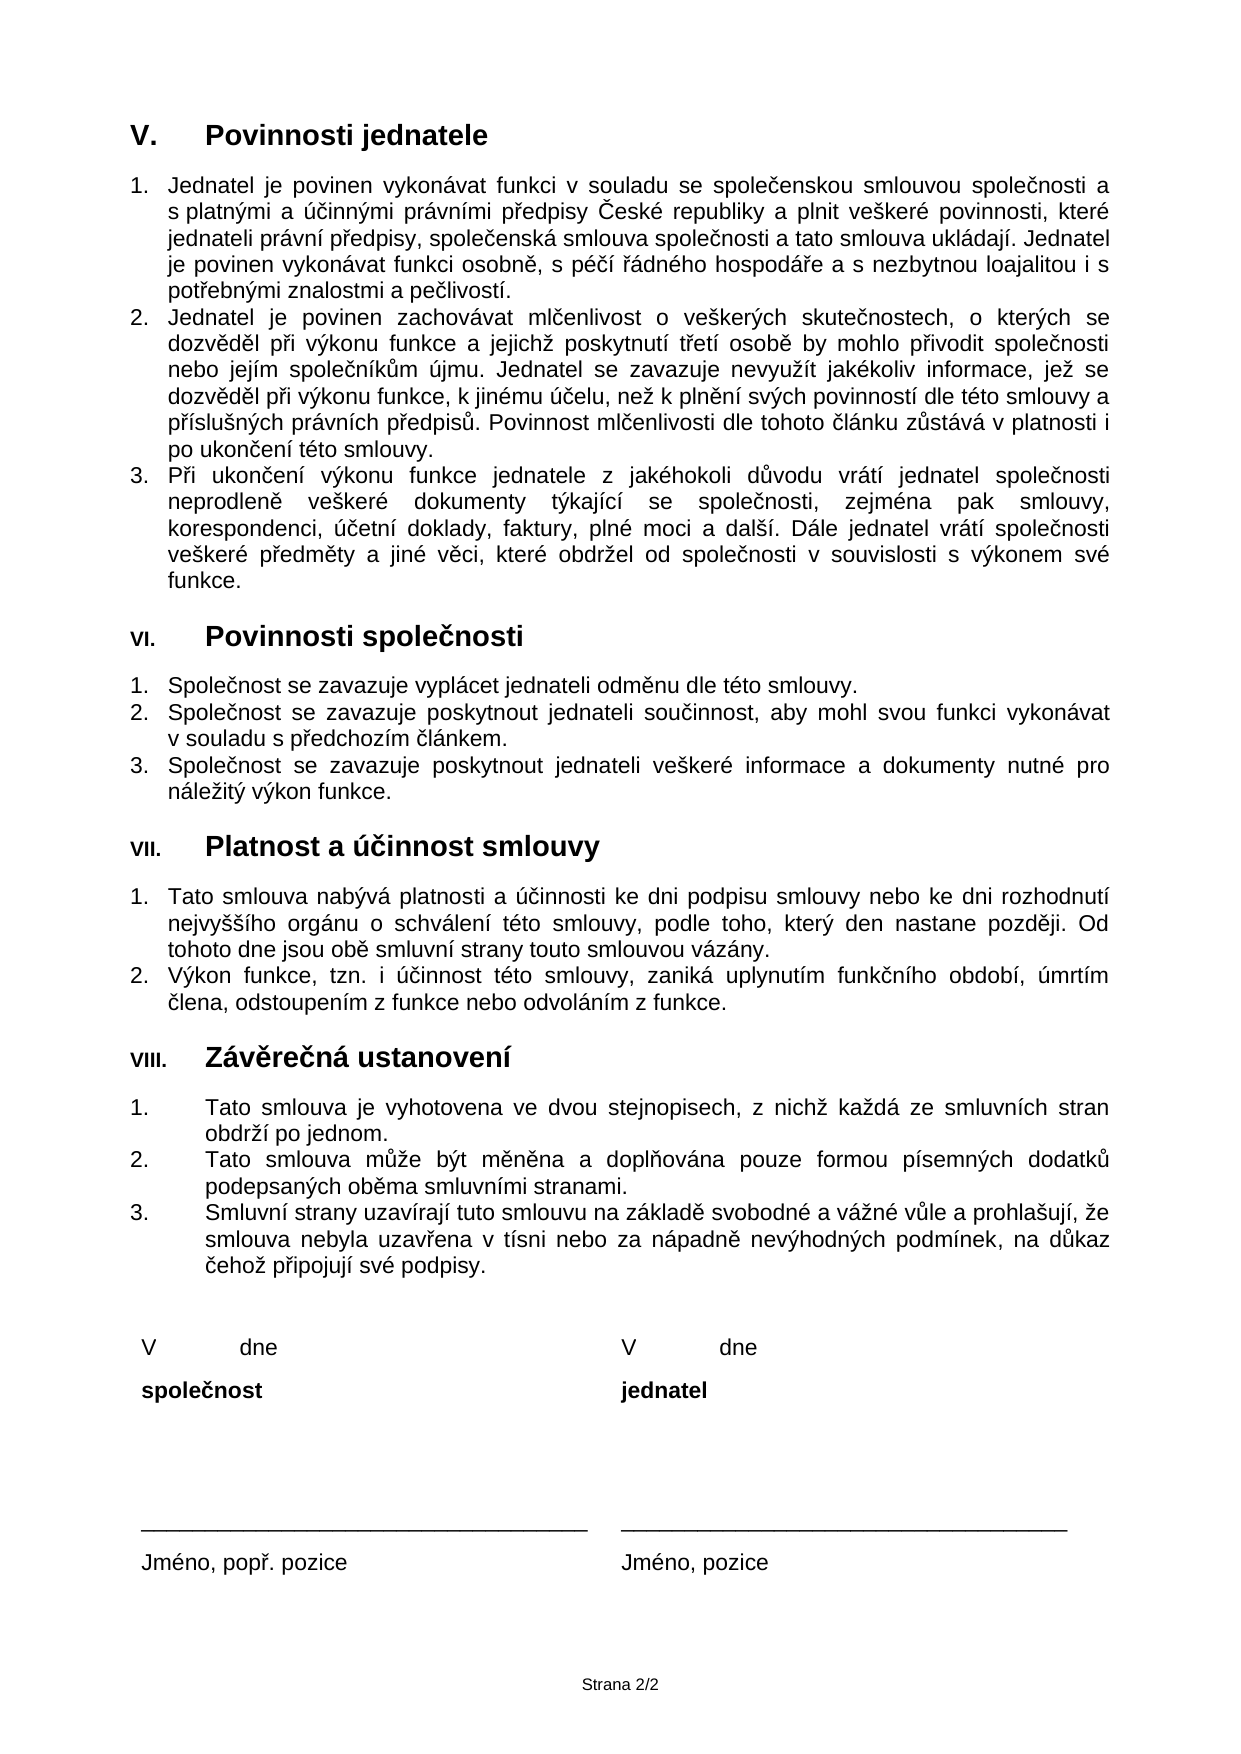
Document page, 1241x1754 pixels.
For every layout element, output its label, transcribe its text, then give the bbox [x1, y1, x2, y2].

list Tato smlouva může být měněna a doplňována pouze formou písemných dodatků podepsaných oběma smluvními stranami. [130, 1146, 1110, 1199]
table_cell Jméno, popř. pozice [130, 1549, 610, 1592]
table_header V dne [130, 1334, 610, 1377]
list Jednatel je povinen zachovávat mlčenlivost o veškerých skutečnostech, o kterých se dozvěděl při výkonu funkce a jejichž poskytnutí třetí osobě by mohlo přivodit společnosti nebo jejím společníkům újmu. Jednatel se zavazuje nevyužít jakékoliv informace, jež se dozvěděl při výkonu funkce, k jinému účelu, než k plnění svých povinností dle této smlouvy a příslušných právních předpisů. Povinnost mlčenlivosti dle tohoto článku zůstává v platnosti i po ukončení této smlouvy. [130, 304, 1110, 462]
table_cell ___________________________________ [130, 1420, 610, 1549]
list Tato smlouva je vyhotovena ve dvou stejnopisech, z nichž každá ze smluvních stran obdrží po jednom. [130, 1094, 1110, 1146]
table_cell společnost [130, 1377, 610, 1420]
subtitle Závěrečná ustanovení [130, 1040, 1110, 1073]
list Výkon funkce, tzn. i účinnost této smlouvy, zaniká uplynutím funkčního období, úmrtím člena, odstoupením z funkce nebo odvoláním z funkce. [130, 962, 1110, 1015]
list Při ukončení výkonu funkce jednatele z jakéhokoli důvodu vrátí jednatel společnosti neprodleně veškeré dokumenty týkající se společnosti, zejména pak smlouvy, korespondenci, účetní doklady, faktury, plné moci a další. Dále jednatel vrátí společnosti veškeré předměty a jiné věci, které obdržel od společnosti v souvislosti s výkonem své funkce. [130, 462, 1110, 594]
list Společnost se zavazuje poskytnout jednateli veškeré informace a dokumenty nutné pro náležitý výkon funkce. [130, 752, 1110, 804]
table_cell jednatel [610, 1377, 1089, 1420]
list Společnost se zavazuje poskytnout jednateli součinnost, aby mohl svou funkci vykonávat v souladu s předchozím článkem. [130, 699, 1110, 752]
list Společnost se zavazuje vyplácet jednateli odměnu dle této smlouvy. [130, 672, 1110, 699]
subtitle Povinnosti jednatele [130, 118, 1110, 152]
subtitle Povinnosti společnosti [130, 619, 1110, 652]
subtitle Platnost a účinnost smlouvy [130, 829, 1110, 863]
table_header V dne [610, 1334, 1089, 1377]
list Tato smlouva nabývá platnosti a účinnosti ke dni podpisu smlouvy nebo ke dni rozhodnutí nejvyššího orgánu o schválení této smlouvy, podle toho, který den nastane později. Od tohoto dne jsou obě smluvní strany touto smlouvou vázány. [130, 883, 1110, 962]
list Smluvní strany uzavírají tuto smlouvu na základě svobodné a vážné vůle a prohlašují, že smlouva nebyla uzavřena v tísni nebo za nápadně nevýhodných podmínek, na důkaz čehož připojují své podpisy. [130, 1199, 1110, 1278]
table_cell ___________________________________ [610, 1420, 1089, 1549]
table_cell Jméno, pozice [610, 1549, 1089, 1592]
list Jednatel je povinen vykonávat funkci v souladu se společenskou smlouvou společnosti a s platnými a účinnými právními předpisy České republiky a plnit veškeré povinnosti, které jednateli právní předpisy, společenská smlouva společnosti a tato smlouva ukládají. Jednatel je povinen vykonávat funkci osobně, s péčí řádného hospodáře a s nezbytnou loajalitou i s potřebnými znalostmi a pečlivostí. [130, 172, 1110, 304]
